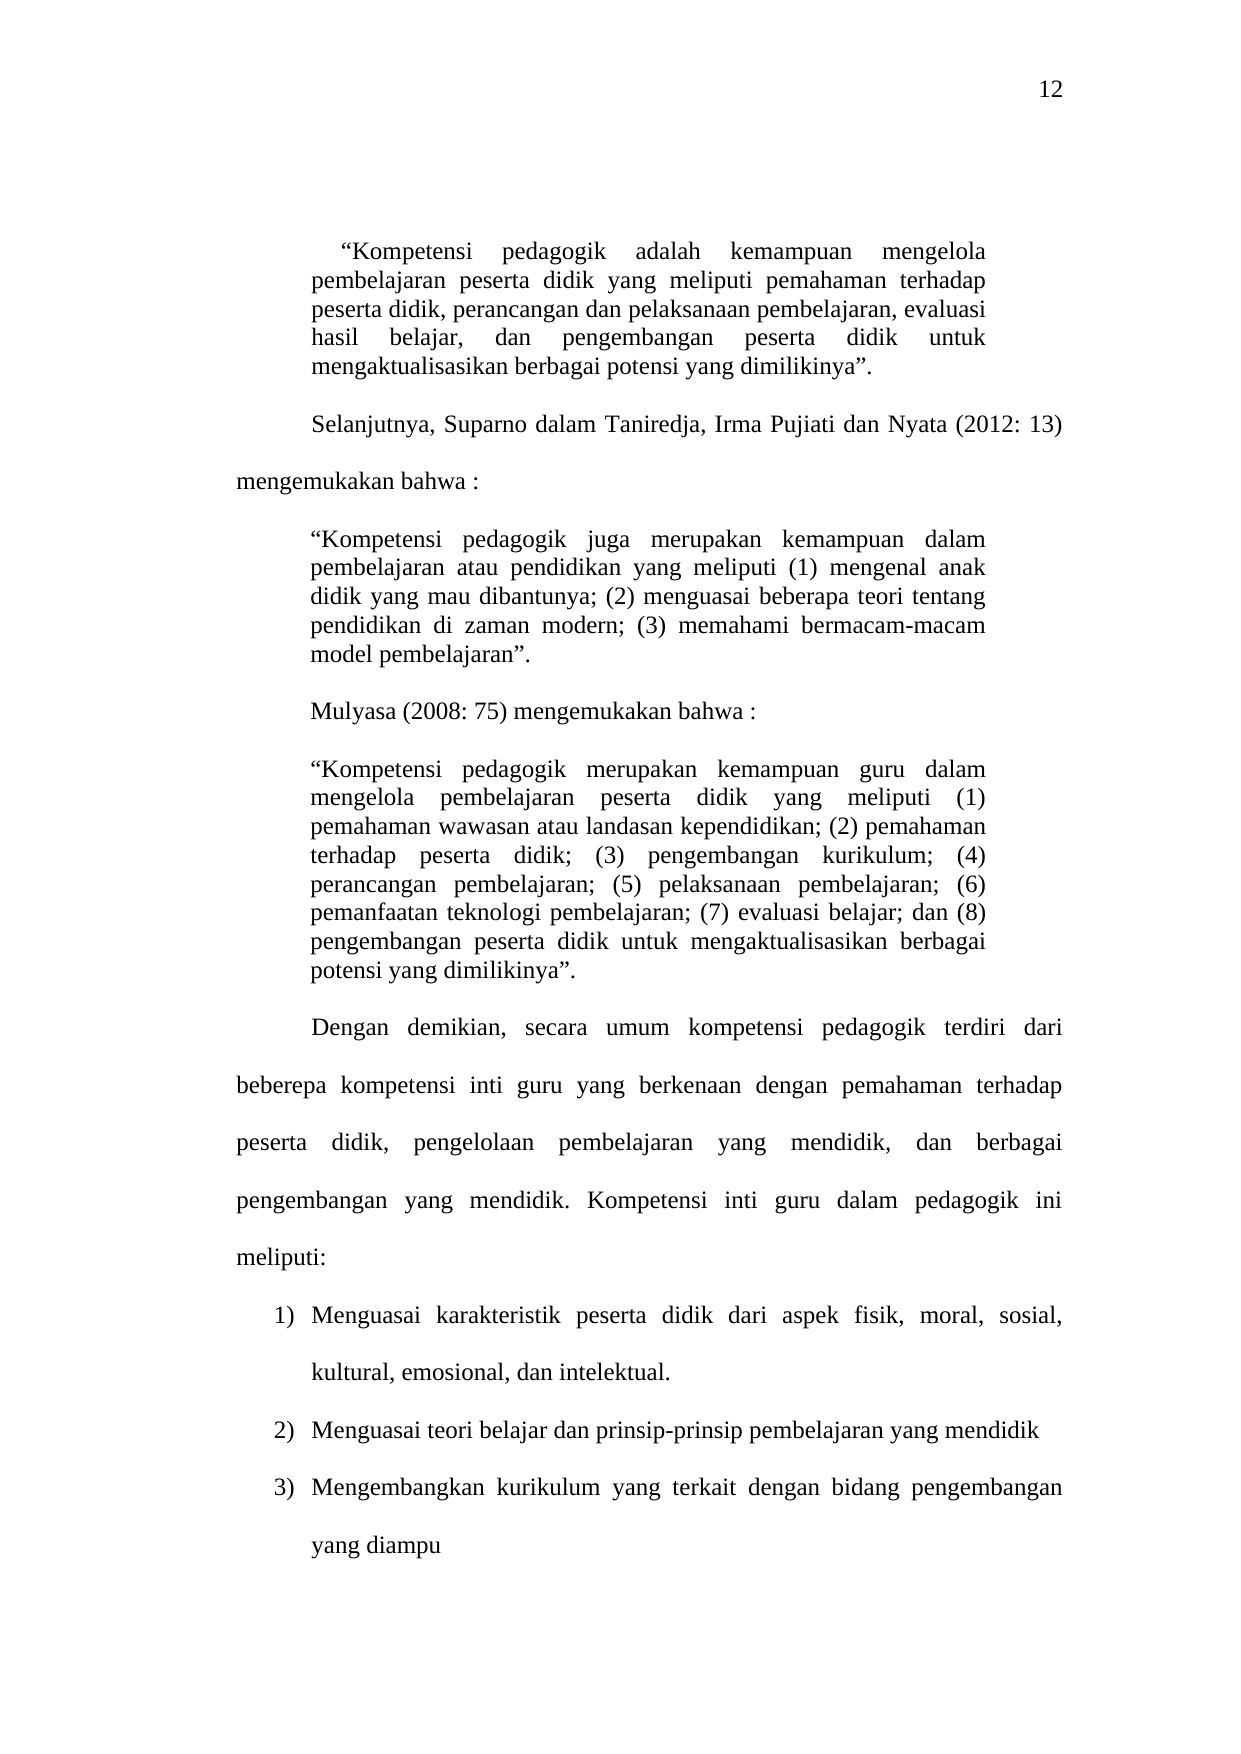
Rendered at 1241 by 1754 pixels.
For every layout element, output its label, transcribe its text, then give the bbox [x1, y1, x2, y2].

list Menguasai karakteristik peserta didik dari aspek fisik, moral, sosial, kultural, emosional, dan intelektual. [274, 1300, 1063, 1386]
list Menguasai teori belajar dan prinsip-prinsip pembelajaran yang mendidik [274, 1415, 1063, 1444]
text “Kompetensi pedagogik juga merupakan kemampuan dalam pembelajaran atau pendidikan yang meliputi (1) mengenal anak didik yang mau dibantunya; (2) menguasai beberapa teori tentang pendidikan di zaman modern; (3) memahami bermacam-macam model pembelajaran”. [310, 524, 986, 667]
text “Kompetensi pedagogik adalah kemampuan mengelola pembelajaran peserta didik yang meliputi pemahaman terhadap peserta didik, perancangan dan pelaksanaan pembelajaran, evaluasi hasil belajar, dan pengembangan peserta didik untuk mengaktualisasikan berbagai potensi yang dimilikinya”. [311, 236, 986, 380]
text Selanjutnya, Suparno dalam Taniredja, Irma Pujiati dan Nyata (2012: 13) mengemukakan bahwa : [236, 409, 1063, 495]
text Dengan demikian, secara umum kompetensi pedagogik terdiri dari beberepa kompetensi inti guru yang berkenaan dengan pemahaman terhadap peserta didik, pengelolaan pembelajaran yang mendidik, dan berbagai pengembangan yang mendidik. Kompetensi inti guru dalam pedagogik ini meliputi: [236, 1012, 1063, 1271]
text Mulyasa (2008: 75) mengemukakan bahwa : [236, 696, 1063, 725]
text “Kompetensi pedagogik merupakan kemampuan guru dalam mengelola pembelajaran peserta didik yang meliputi (1) pemahaman wawasan atau landasan kependidikan; (2) pemahaman terhadap peserta didik; (3) pengembangan kurikulum; (4) perancangan pembelajaran; (5) pelaksanaan pembelajaran; (6) pemanfaatan teknologi pembelajaran; (7) evaluasi belajar; dan (8) pengembangan peserta didik untuk mengaktualisasikan berbagai potensi yang dimilikinya”. [310, 754, 986, 984]
list Mengembangkan kurikulum yang terkait dengan bidang pengembangan yang diampu [274, 1472, 1063, 1559]
